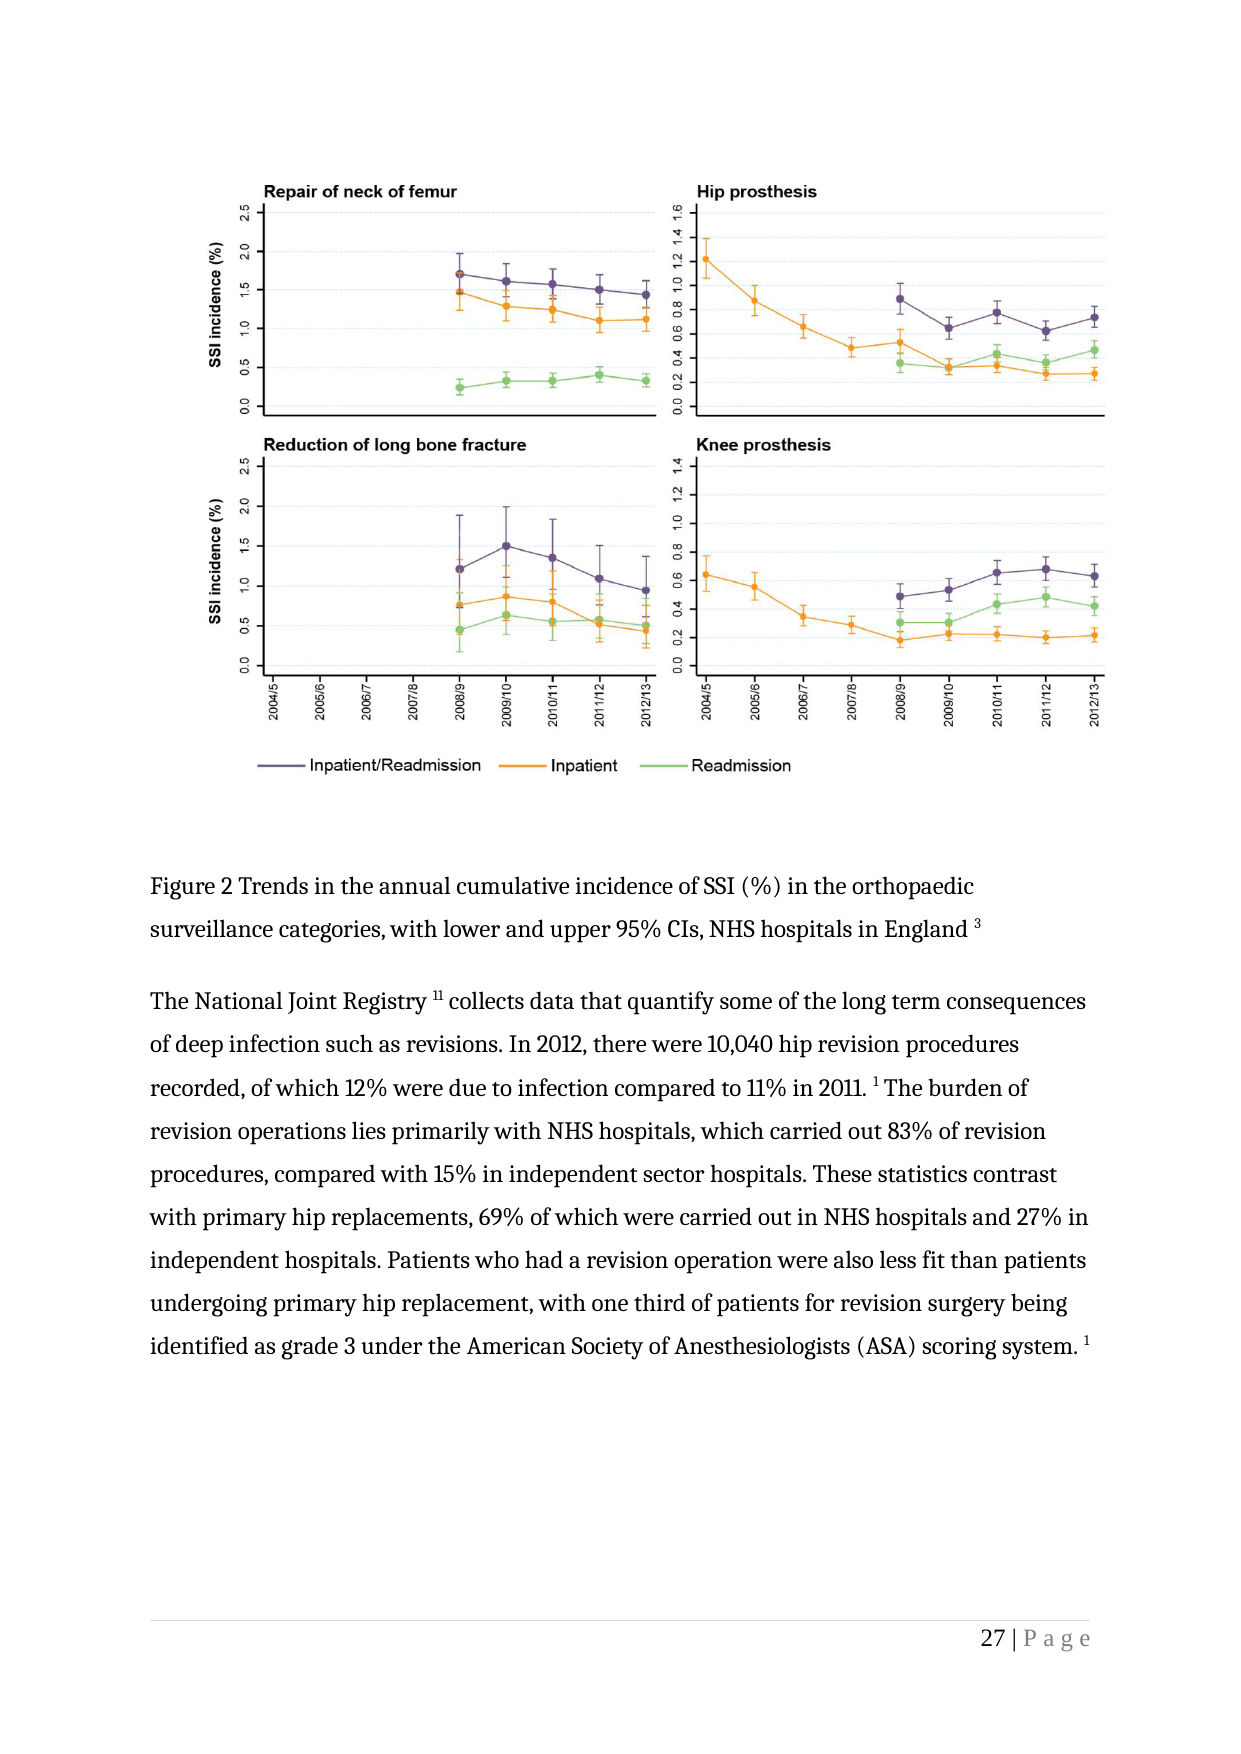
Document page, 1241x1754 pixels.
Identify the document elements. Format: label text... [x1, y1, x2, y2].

picture [188, 171, 1130, 803]
text The National Joint Registry 11 collects data that quantify some of the long term consequences of deep infection such as revisions. In 2012, there were 10,040 hip revision procedures recorded, of which 12% were due to infection compared to 11% in 2011. 1 The burden of revision operations lies primarily with NHS hospitals, which carried out 83% of revision procedures, compared with 15% in independent sector hospitals. These statistics contrast with primary hip replacements, 69% of which were carried out in NHS hospitals and 27% in independent hospitals. Patients who had a revision operation were also less fit than patients undergoing primary hip replacement, with one third of patients for revision surgery being identified as grade 3 under the American Society of Anesthesiologists (ASA) scoring system. 1 [150, 987, 1090, 1361]
text Figure 2 Trends in the annual cumulative incidence of SSI (%) in the orthopaedic surveillance categories, with lower and upper 95% CIs, NHS hospitals in England 3 [150, 872, 1090, 944]
